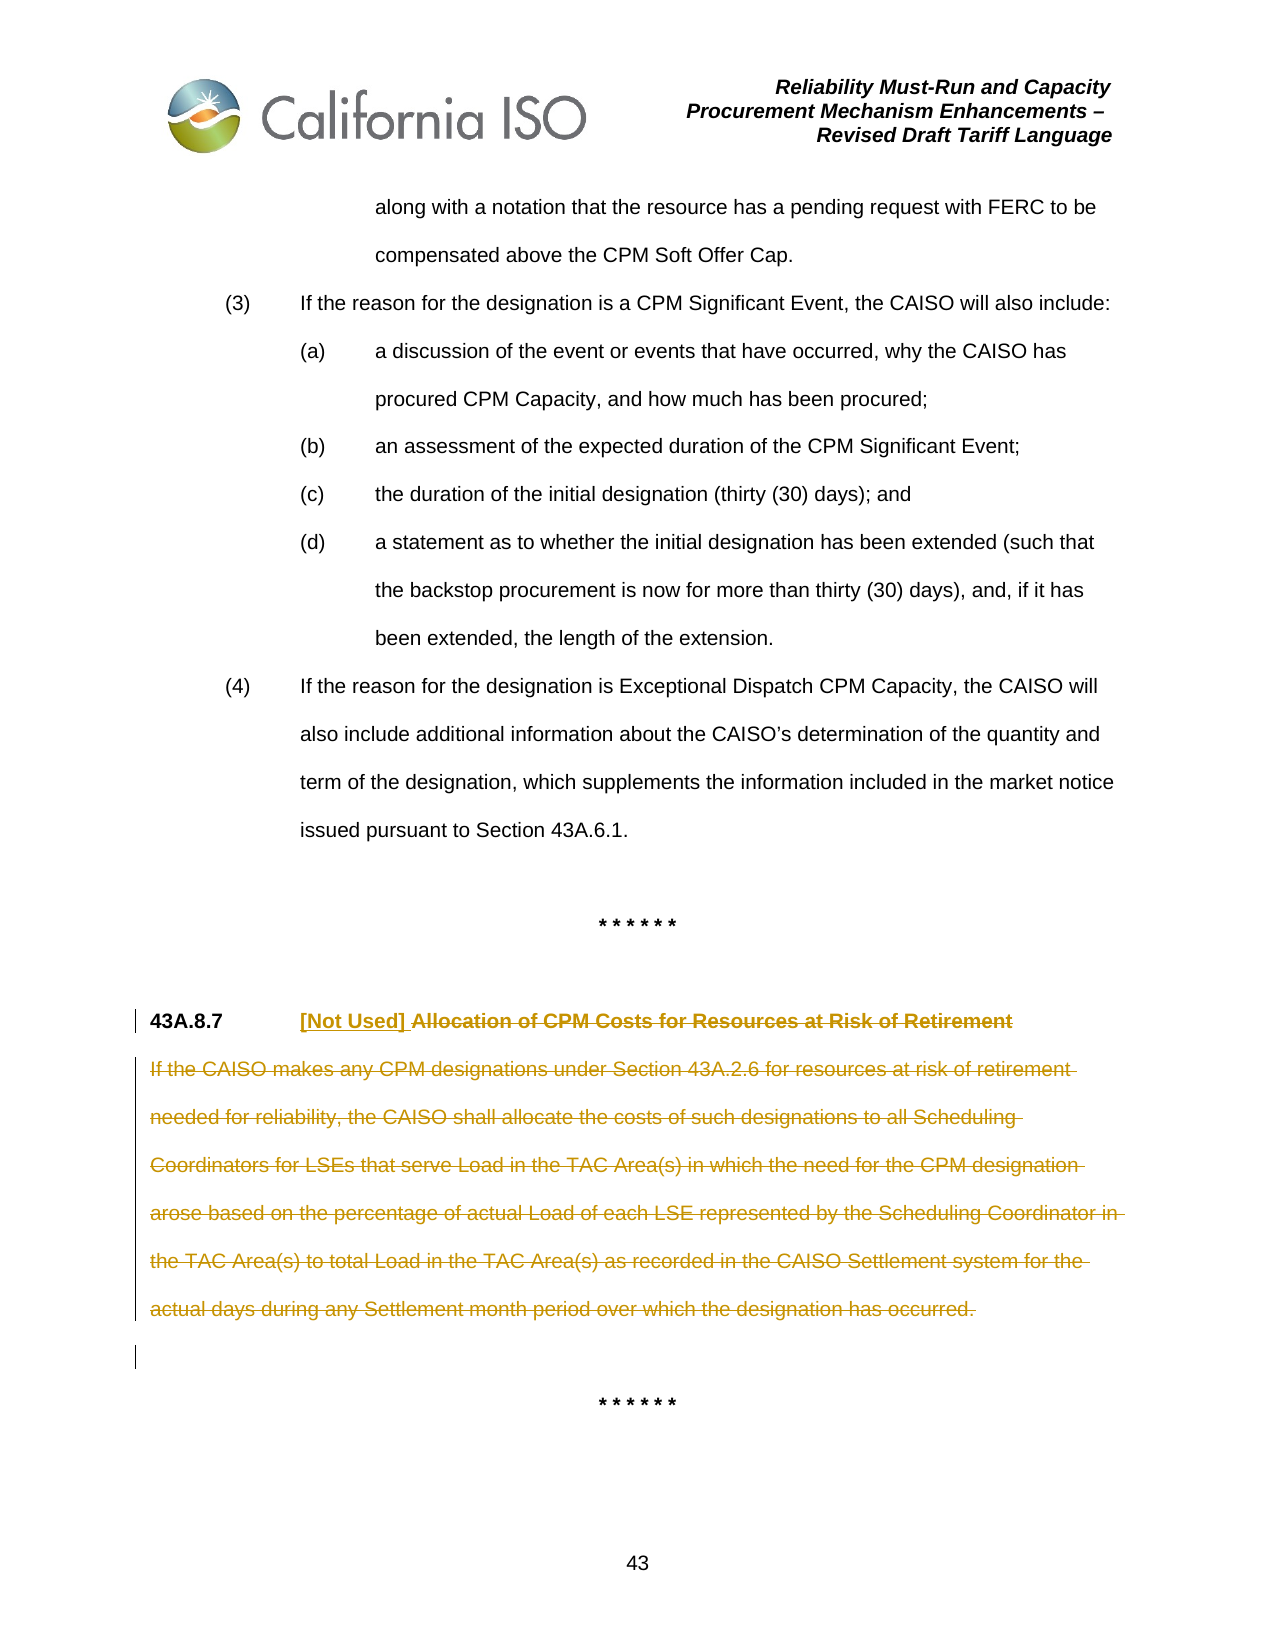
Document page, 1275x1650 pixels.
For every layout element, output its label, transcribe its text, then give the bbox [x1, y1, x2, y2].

text (a) a discussion of the event or events that have occurred, why the CAISO has procured CPM Capacity, and how much has been procured; [300, 338, 1125, 410]
text * * * * * * [150, 913, 1125, 937]
picture [161, 75, 591, 156]
text * * * * * * [150, 1393, 1125, 1417]
text (b) an assessment of the expected duration of the CPM Significant Event; [225, 434, 1125, 458]
text (d) a statement as to whether the initial designation has been extended (such that the backstop procurement is now for more than thirty (30) days), and, if it has been extended, the length of the extension. [300, 530, 1125, 650]
text 43A.8.7 [150, 1009, 1125, 1033]
text (c) the duration of the initial designation (thirty (30) days); and [225, 482, 1125, 506]
text (3) If the reason for the designation is a CPM Significant Event, the CAISO will also include: [150, 291, 1125, 314]
text (4) If the reason for the designation is Exceptional Dispatch CPM Capacity, the CAISO will also include additional information about the CAISO’s determination of the quantity and term of the designation, which supplements the information included in the market notice issued pursuant to Section 43A.6.1. [225, 674, 1125, 842]
